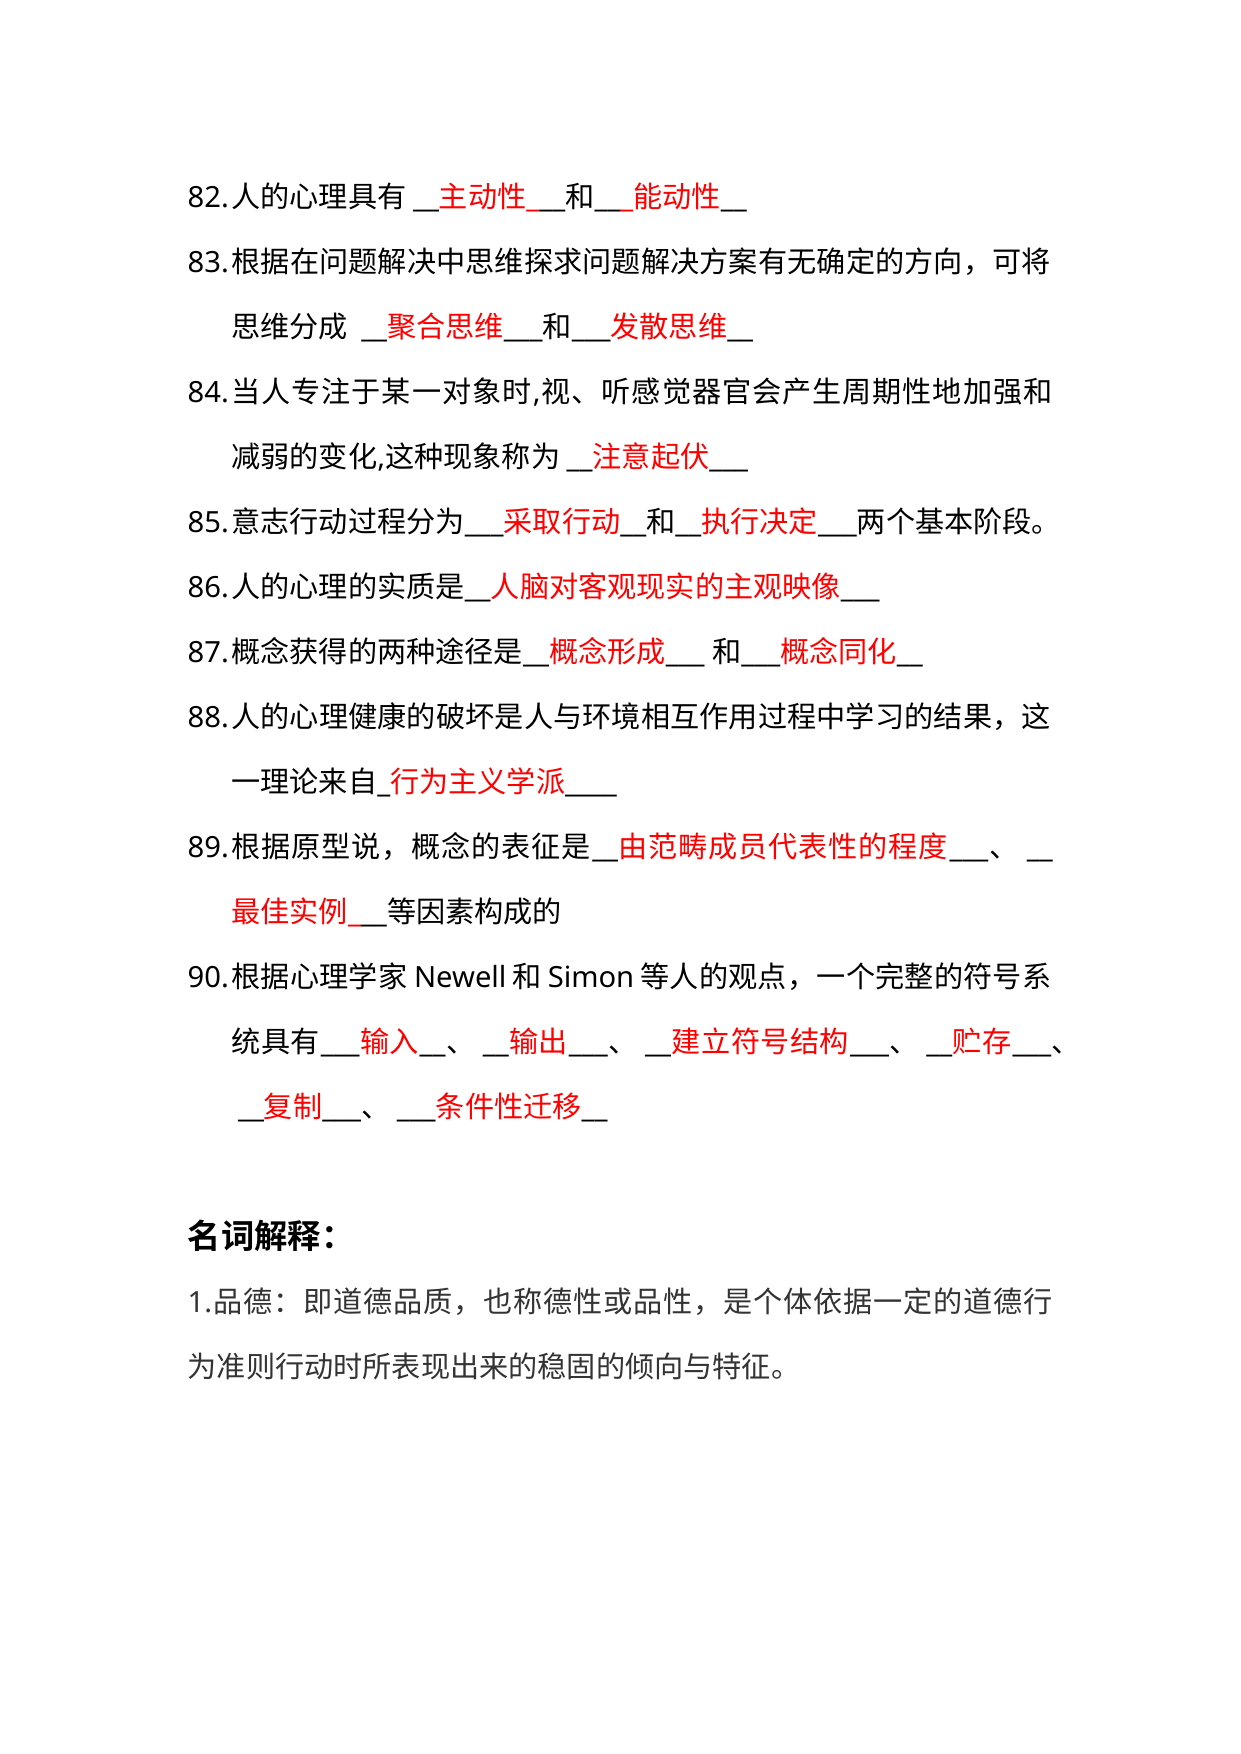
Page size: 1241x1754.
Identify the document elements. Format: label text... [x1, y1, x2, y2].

list 当人专注于某一对象时,视、听感觉器官会产生周期性地加强和减弱的变化,这种现象称为 __注意起伏___ [187, 357, 1053, 487]
text 名词解释： [187, 1202, 1053, 1267]
list 概念获得的两种途径是__概念形成___ 和___概念同化__ [187, 617, 1053, 682]
list 意志行动过程分为___采取行动__和__执行决定___两个基本阶段。 [187, 487, 1053, 552]
list 人的心理的实质是__人脑对客观现实的主观映像___ [187, 552, 1053, 617]
list 人的心理健康的破坏是人与环境相互作用过程中学习的结果，这一理论来自_行为主义学派____ [187, 682, 1053, 812]
list 根据在问题解决中思维探求问题解决方案有无确定的方向，可将思维分成 __聚合思维___和___发散思维__ [187, 227, 1053, 357]
list 根据心理学家Newell和Simon等人的观点，一个完整的符号系统具有___输入__、 __输出___、 __建立符号结构___、 __贮存___、 __复制___、 ___条件性迁移__ [187, 942, 1053, 1137]
list 人的心理具有 __主动性___和___能动性__ [187, 162, 1053, 227]
text 1.品德：即道德品质，也称德性或品性，是个体依据一定的道德行为准则行动时所表现出来的稳固的倾向与特征。 [187, 1267, 1053, 1397]
list 根据原型说，概念的表征是__由范畴成员代表性的程度___、 __最佳实例___等因素构成的 [187, 812, 1053, 942]
